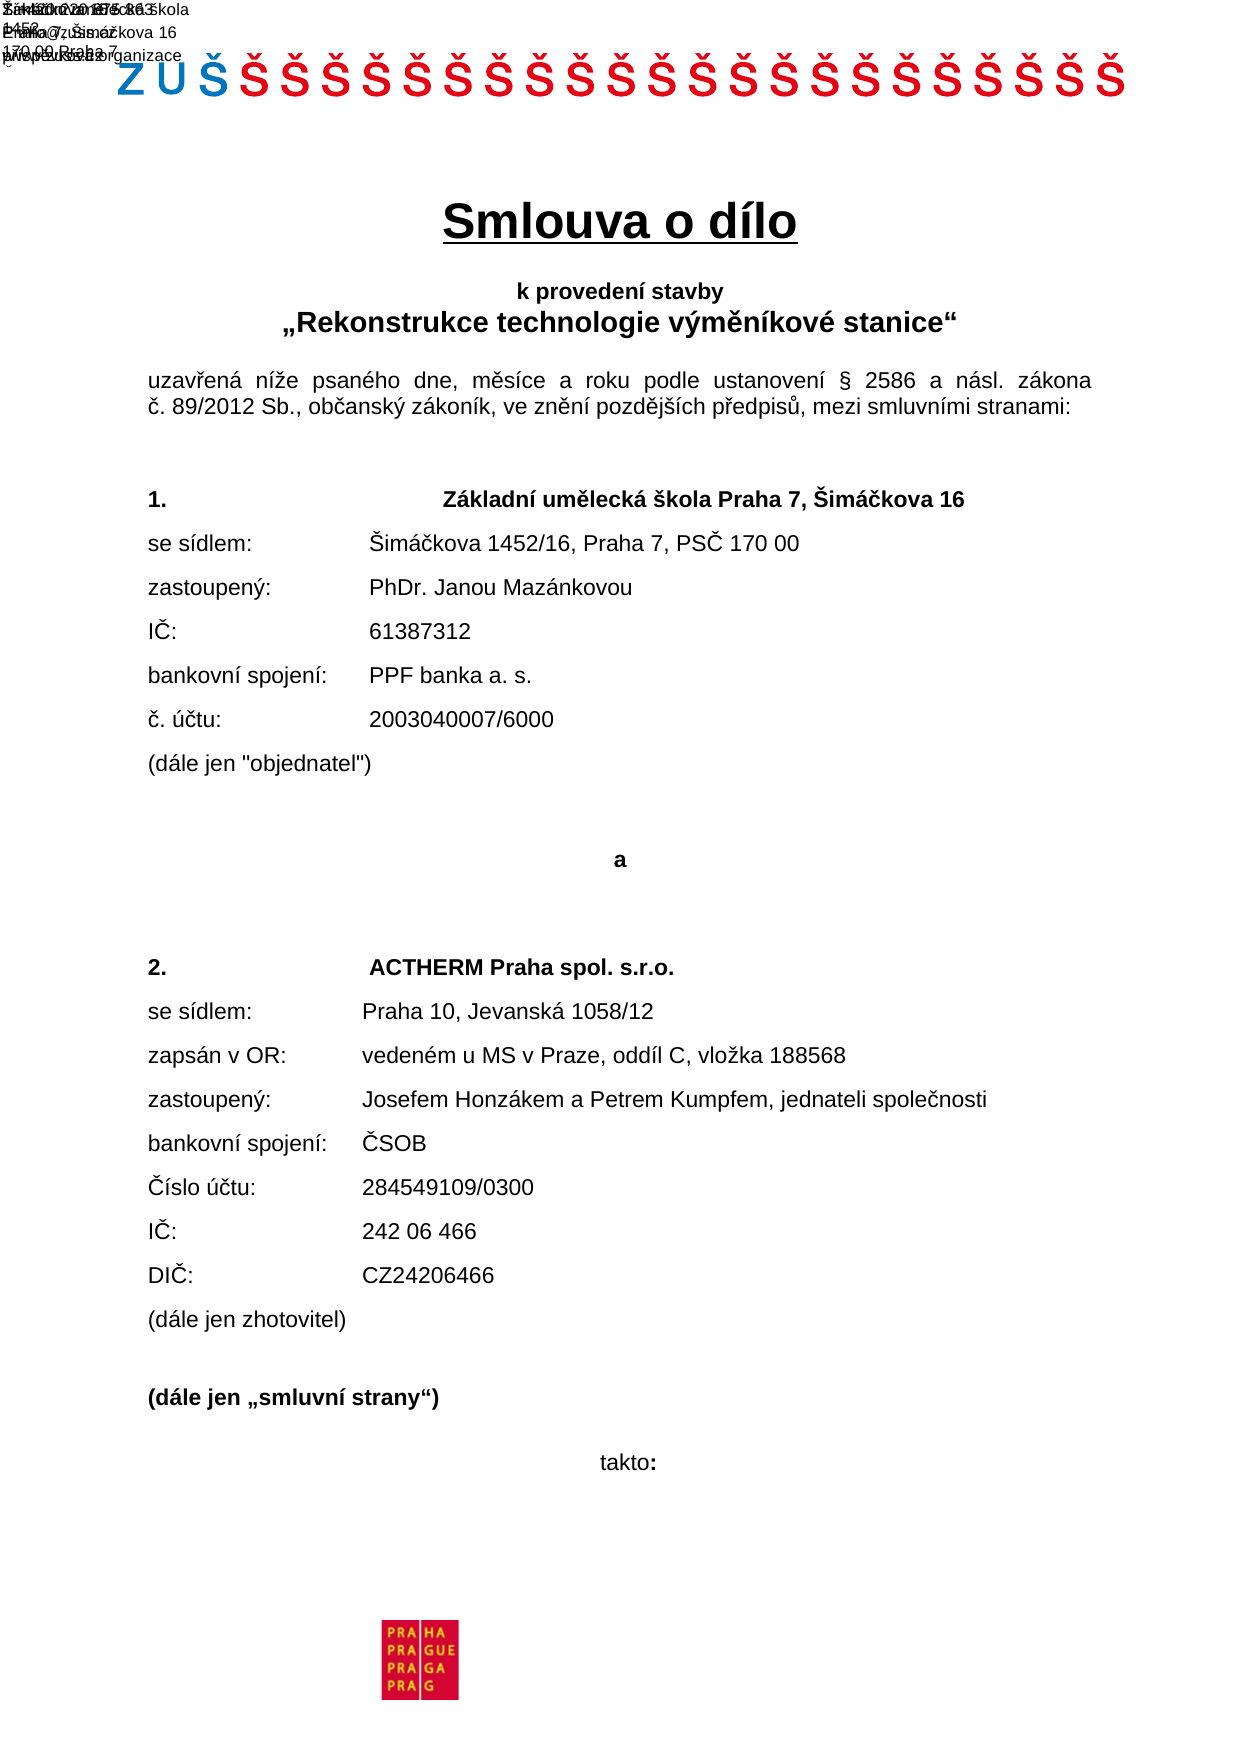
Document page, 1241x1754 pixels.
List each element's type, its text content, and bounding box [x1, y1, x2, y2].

text IČ: 242 06 466 [148, 1218, 1093, 1244]
text zastoupený: Josefem Honzákem a Petrem Kumpfem, jednateli společnosti [148, 1086, 1093, 1112]
text DIČ: CZ24206466 [148, 1262, 1093, 1288]
text uzavřená níže psaného dne, měsíce a roku podle ustanovení § 2586 a násl. zákona č. 89/2012 Sb., občanský zákoník, ve znění pozdějších předpisů, mezi smluvními stranami: [148, 367, 1093, 419]
title Smlouva o dílo [148, 192, 1093, 249]
text se sídlem: Šimáčkova 1452/16, Praha 7, PSČ 170 00 [148, 530, 1093, 556]
text (dále jen "objednatel") [148, 750, 1093, 777]
text (dále jen zhotovitel) [148, 1306, 1093, 1332]
text zastoupený: PhDr. Janou Mazánkovou [148, 574, 1093, 600]
list takto: [148, 1449, 1109, 1475]
list Základní umělecká škola Praha 7, Šimáčkova 16 [148, 486, 1093, 512]
text (dále jen „smluvní strany“) [148, 1384, 1093, 1410]
text zapsán v OR: vedeném u MS v Praze, oddíl C, vložka 188568 [148, 1042, 1093, 1068]
text k provedení stavby [148, 278, 1093, 304]
text Číslo účtu: 284549109/0300 [148, 1174, 1093, 1200]
text se sídlem: Praha 10, Jevanská 1058/12 [148, 998, 1093, 1024]
text „Rekonstrukce technologie výměníkové stanice“ [148, 304, 1093, 338]
text bankovní spojení: PPF banka a. s. [148, 662, 1093, 688]
list ACTHERM Praha spol. s.r.o. [148, 953, 1093, 980]
picture [381, 1620, 459, 1700]
text a [148, 846, 1093, 872]
text bankovní spojení: ČSOB [148, 1130, 1093, 1156]
text č. účtu: 2003040007/6000 [148, 706, 1093, 732]
text IČ: 61387312 [148, 618, 1093, 644]
